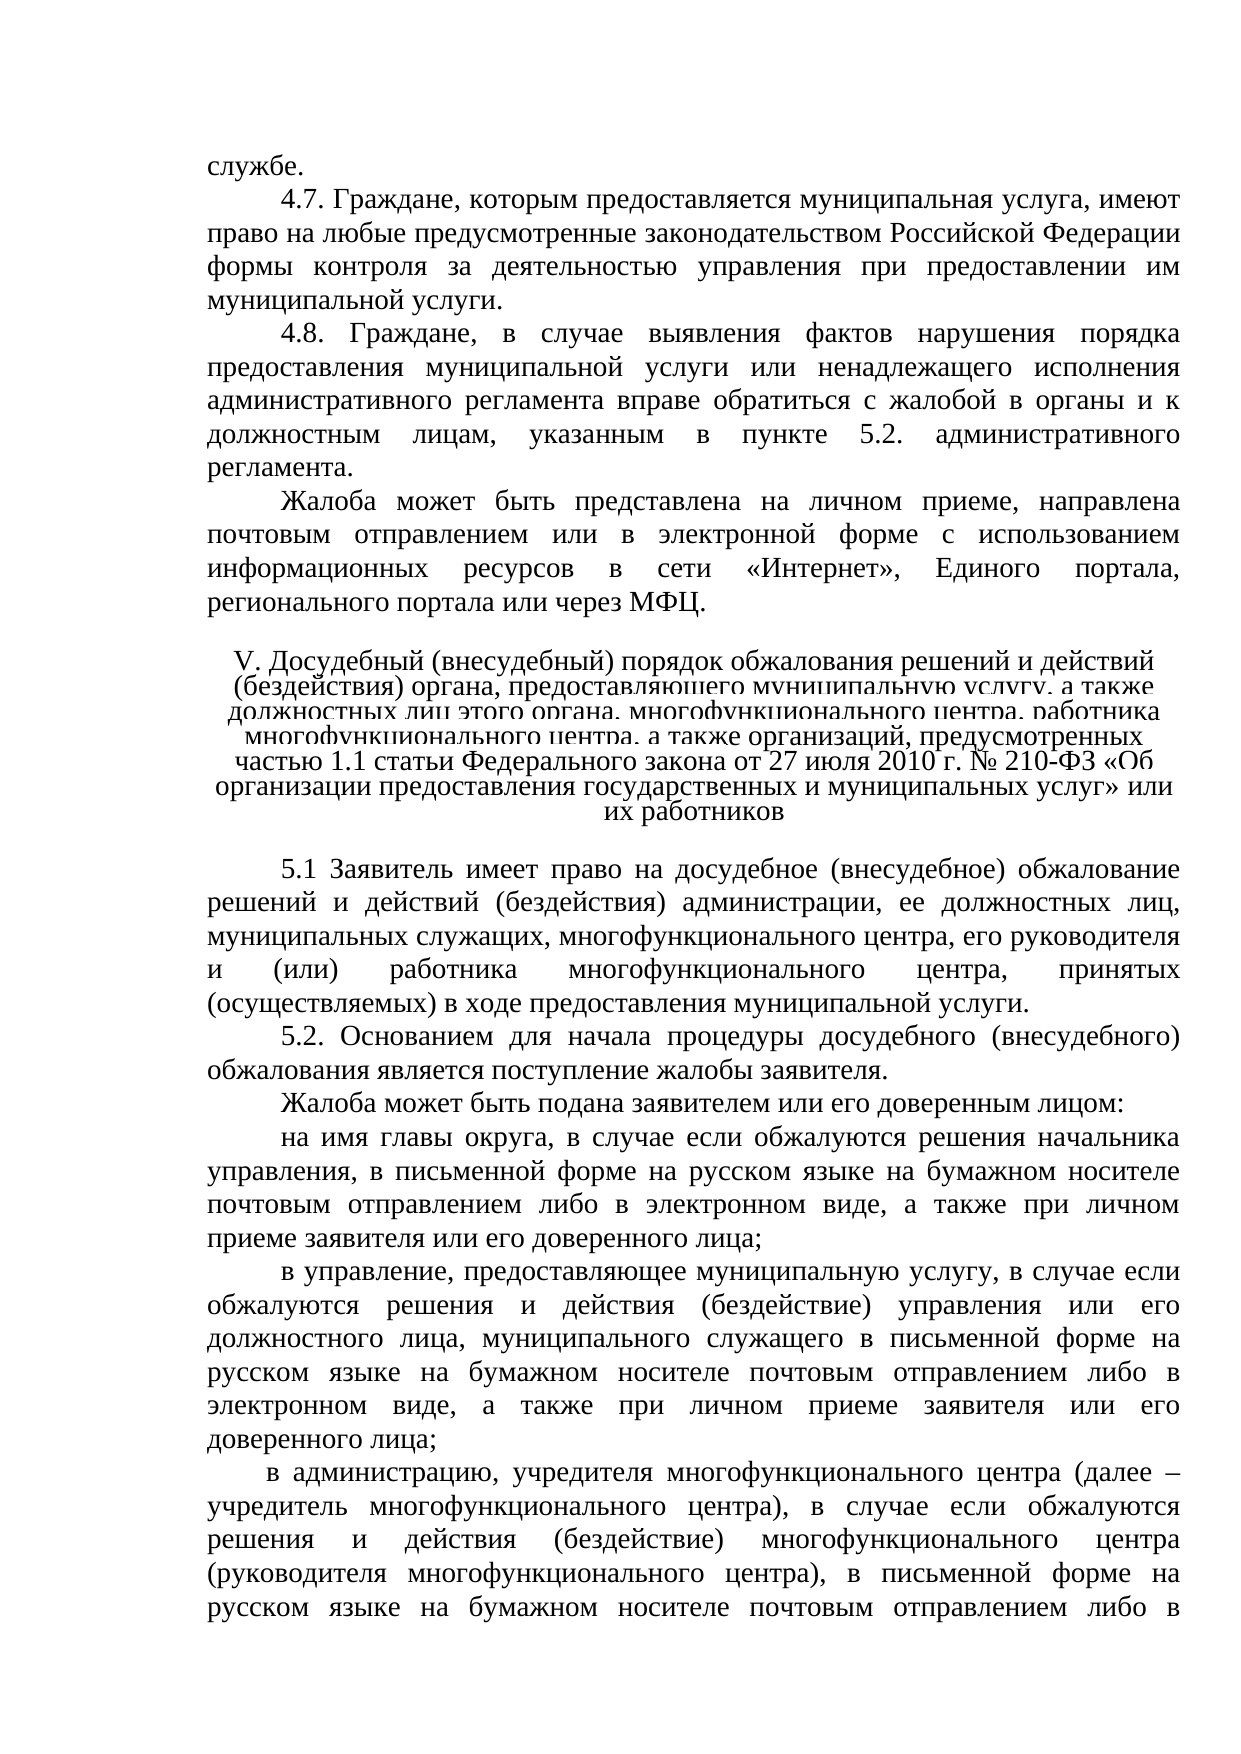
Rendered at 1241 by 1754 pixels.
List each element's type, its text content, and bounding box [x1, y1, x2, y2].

text 4.8. Граждане, в случае выявления фактов нарушения порядка предоставления муниципальной услуги или ненадлежащего исполнения административного регламента вправе обратиться с жалобой в органы и к должностным лицам, указанным в пункте 5.2. административного регламента. [207, 315, 1181, 483]
text Жалоба может быть подана заявителем или его доверенным лицом: [207, 1086, 1181, 1119]
text V. Досудебный (внесудебный) порядок обжалования решений и действий (бездействия) органа, предоставляющего муниципальную услугу, а также должностных лиц этого органа, многофункционального центра, работника многофункционального центра, а также организаций, предусмотренных частью 1.1 статьи Федерального закона от 27 июля 2010 г. № 210-ФЗ «Об организации предоставления государственных и муниципальных услуг» или их работников [207, 651, 1181, 826]
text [207, 148, 1181, 181]
text 4.7. Граждане, которым предоставляется муниципальная услуга, имеют право на любые предусмотренные законодательством Российской Федерации формы контроля за деятельностью управления при предоставлении им муниципальной услуги. [207, 181, 1181, 315]
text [207, 1454, 1181, 1622]
text 5.2. Основанием для начала процедуры досудебного (внесудебного) обжалования является поступление жалобы заявителя. [207, 1018, 1181, 1086]
text Жалоба может быть представлена на личном приеме, направлена почтовым отправлением или в электронной форме с использованием информационных ресурсов в сети «Интернет», Единого портала, регионального портала или через МФЦ. [207, 483, 1181, 617]
text на имя главы округа, в случае если обжалуются решения начальника управления, в письменной форме на русском языке на бумажном носителе почтовым отправлением либо в электронном виде, а также при личном приеме заявителя или его доверенного лица; [207, 1119, 1181, 1253]
text в управление, предоставляющее муниципальную услугу, в случае если обжалуются решения и действия (бездействие) управления или его должностного лица, муниципального служащего в письменной форме на русском языке на бумажном носителе почтовым отправлением либо в электронном виде, а также при личном приеме заявителя или его доверенного лица; [207, 1253, 1181, 1454]
text 5.1 Заявитель имеет право на досудебное (внесудебное) обжалование решений и действий (бездействия) администрации, ее должностных лиц, муниципальных служащих, многофункционального центра, его руководителя и (или) работника многофункционального центра, принятых (осуществляемых) в ходе предоставления муниципальной услуги. [207, 851, 1181, 1018]
